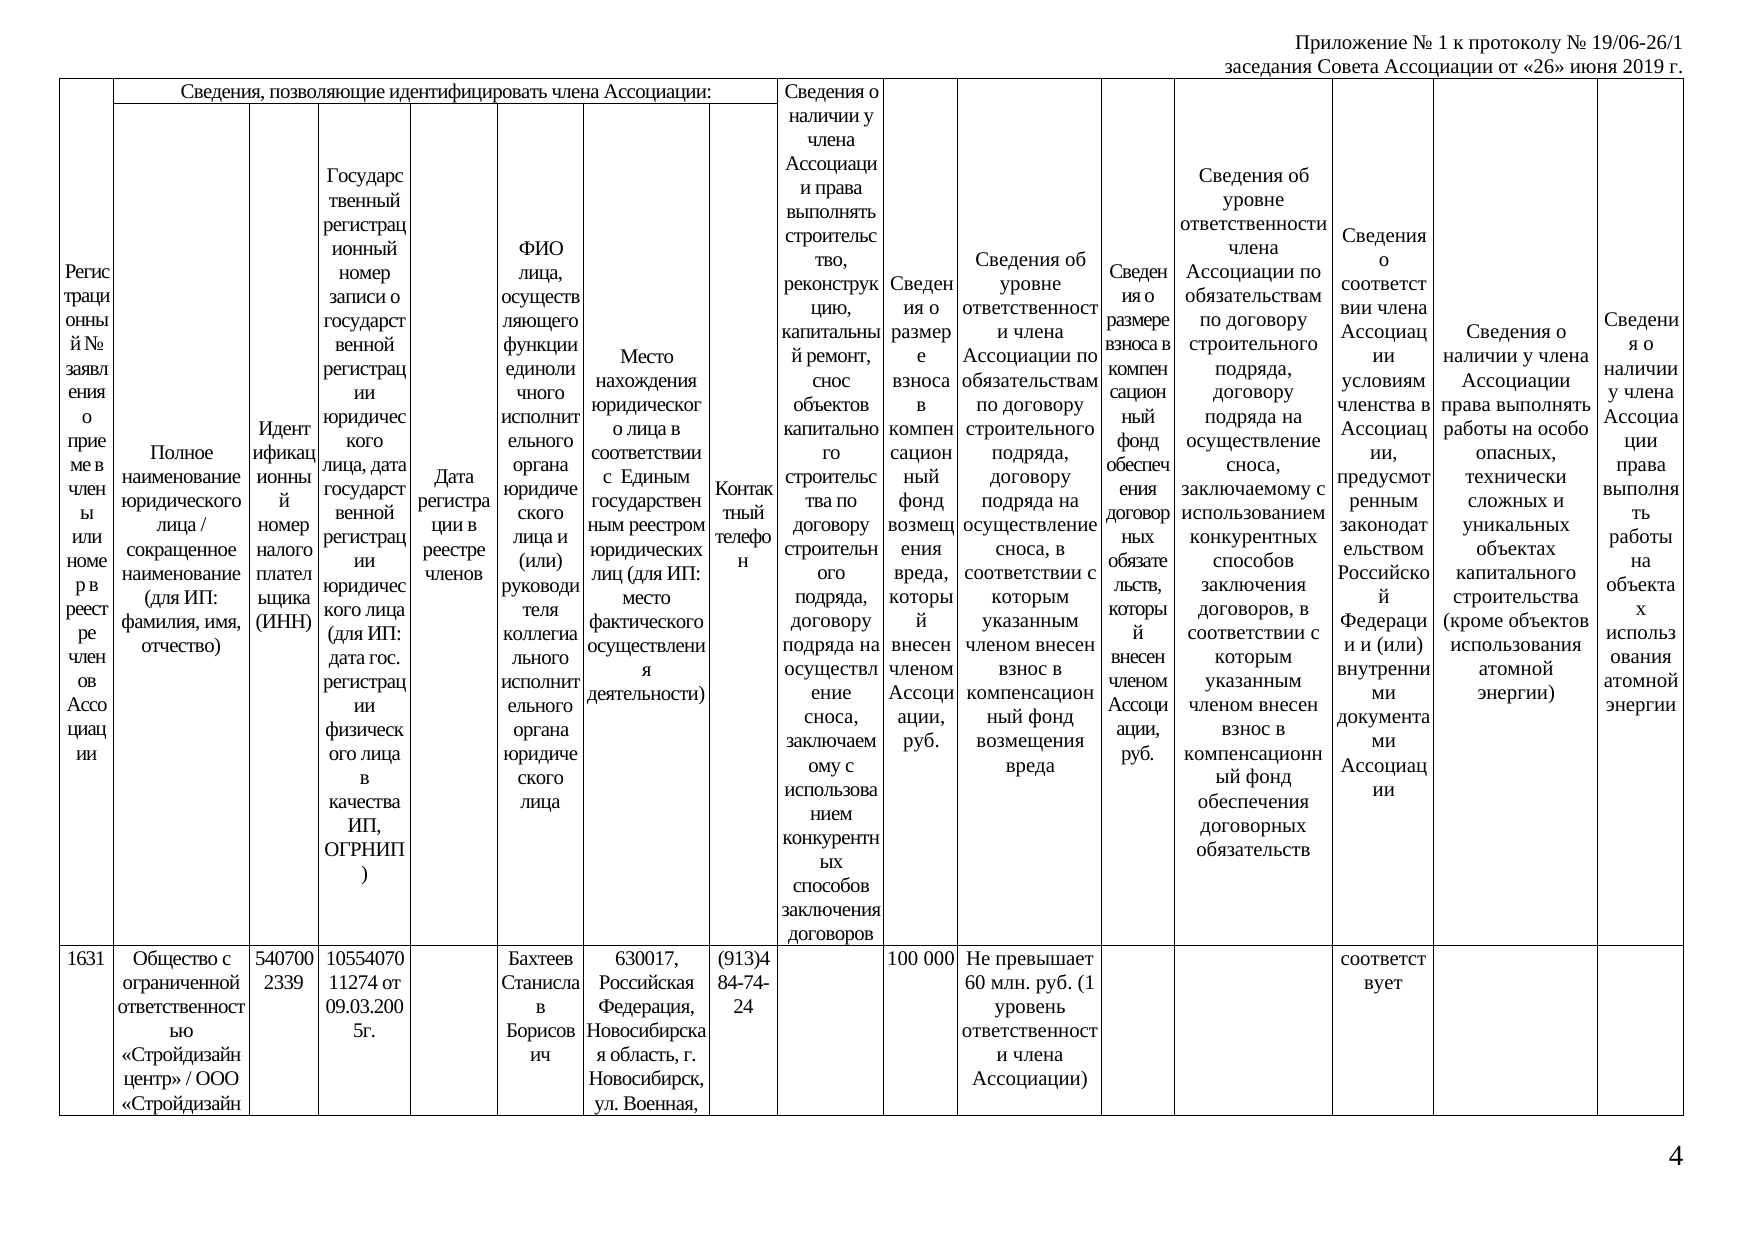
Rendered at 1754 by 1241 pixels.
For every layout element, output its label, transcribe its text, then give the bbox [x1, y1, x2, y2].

table_header Сведения о соответствии члена Ассоциации условиям членства в Ассоциации, предусмотренным законодательством Российской Федерации и (или) внутренними документами Ассоциации [1333, 79, 1433, 945]
table_header Регистрационный № заявления о приеме в члены или номер в реестре членов Ассоциации [60, 79, 113, 945]
table_header Сведения о наличии у члена Ассоциации права выполнять работы на объектах использования атомной энергии [1598, 79, 1683, 945]
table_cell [958, 946, 1101, 1114]
table_header Сведения о наличии у члена Ассоциации права выполнять строительство, реконструкцию, капитальный ремонт, снос объектов капитального строительства по договору строительного подряда, договору подряда на осуществление сноса, заключаемому с использованием конкурентных способов заключения договоров [778, 79, 883, 945]
table_cell [1598, 946, 1683, 1114]
table_cell Идентификационный номер налогоплательщика (ИНН) [250, 104, 318, 945]
table_cell Дата регистрации в реестре членов [411, 104, 497, 945]
table_header Сведения об уровне ответственности члена Ассоциации по обязательствам по договору строительного подряда, договору подряда на осуществление сноса, заключаемому с использованием конкурентных способов заключения договоров, в соответствии с которым указанным членом внесен взнос в компенсационный фонд обеспечения договорных обязательств [1175, 79, 1332, 945]
table_cell Контактный телефон [710, 104, 777, 945]
table_header Сведения об уровне ответственности члена Ассоциации по обязательствам по договору строительного подряда, договору подряда на осуществление сноса, в соответствии с которым указанным членом внесен взнос в компенсационный фонд возмещения вреда [958, 79, 1101, 945]
table_header Сведения о наличии у члена Ассоциации права выполнять работы на особо опасных, технически сложных и уникальных объектах капитального строительства (кроме объектов использования атомной энергии) [1434, 79, 1597, 945]
table_cell 100 000 [884, 946, 957, 1114]
table_cell 1631 [60, 946, 113, 1114]
table_header Сведения, позволяющие идентифицировать члена Ассоциации: [114, 79, 777, 103]
table_cell соответствует [1333, 946, 1433, 1114]
table_cell [411, 946, 497, 1114]
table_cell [498, 946, 583, 1114]
table_cell Место нахождения юридического лица в соответствии с Единым государственным реестром юридических лиц (для ИП: место фактического осуществления деятельности) [584, 104, 709, 945]
table_cell 5407002339 [250, 946, 318, 1114]
table_cell [778, 946, 883, 1114]
table_header Сведения о размере взноса в компенсационный фонд возмещения вреда, который внесен членом Ассоциации, руб. [884, 79, 957, 945]
table_cell Государственный регистрационный номер записи о государственной регистрации юридического лица, дата государственной регистрации юридического лица (для ИП: дата гос. регистрации физического лица в качества ИП, ОГРНИП) [319, 104, 410, 945]
table_cell ФИО лица, осуществляющего функции единоличного исполнительного органа юридического лица и (или) руководителя коллегиального исполнительного органа юридического лица [498, 104, 583, 945]
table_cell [114, 946, 249, 1114]
table_cell (913)484-74-24 [710, 946, 777, 1114]
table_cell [319, 946, 410, 1114]
table_cell Полное наименование юридического лица / сокращенное наименование (для ИП: фамилия, имя, отчество) [114, 104, 249, 945]
text Приложение № 1 к протоколу № 19/06-26/1 [59, 29, 1683, 54]
table_cell [1434, 946, 1597, 1114]
table_cell [1102, 946, 1174, 1114]
text заседания Совета Ассоциации от «26» июня 2019 г. [59, 54, 1683, 78]
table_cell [584, 946, 709, 1114]
table_cell [1175, 946, 1332, 1114]
table_header Сведения о размере взноса в компенсационный фонд обеспечения договорных обязательств, который внесен членом Ассоциации, руб. [1102, 79, 1174, 945]
